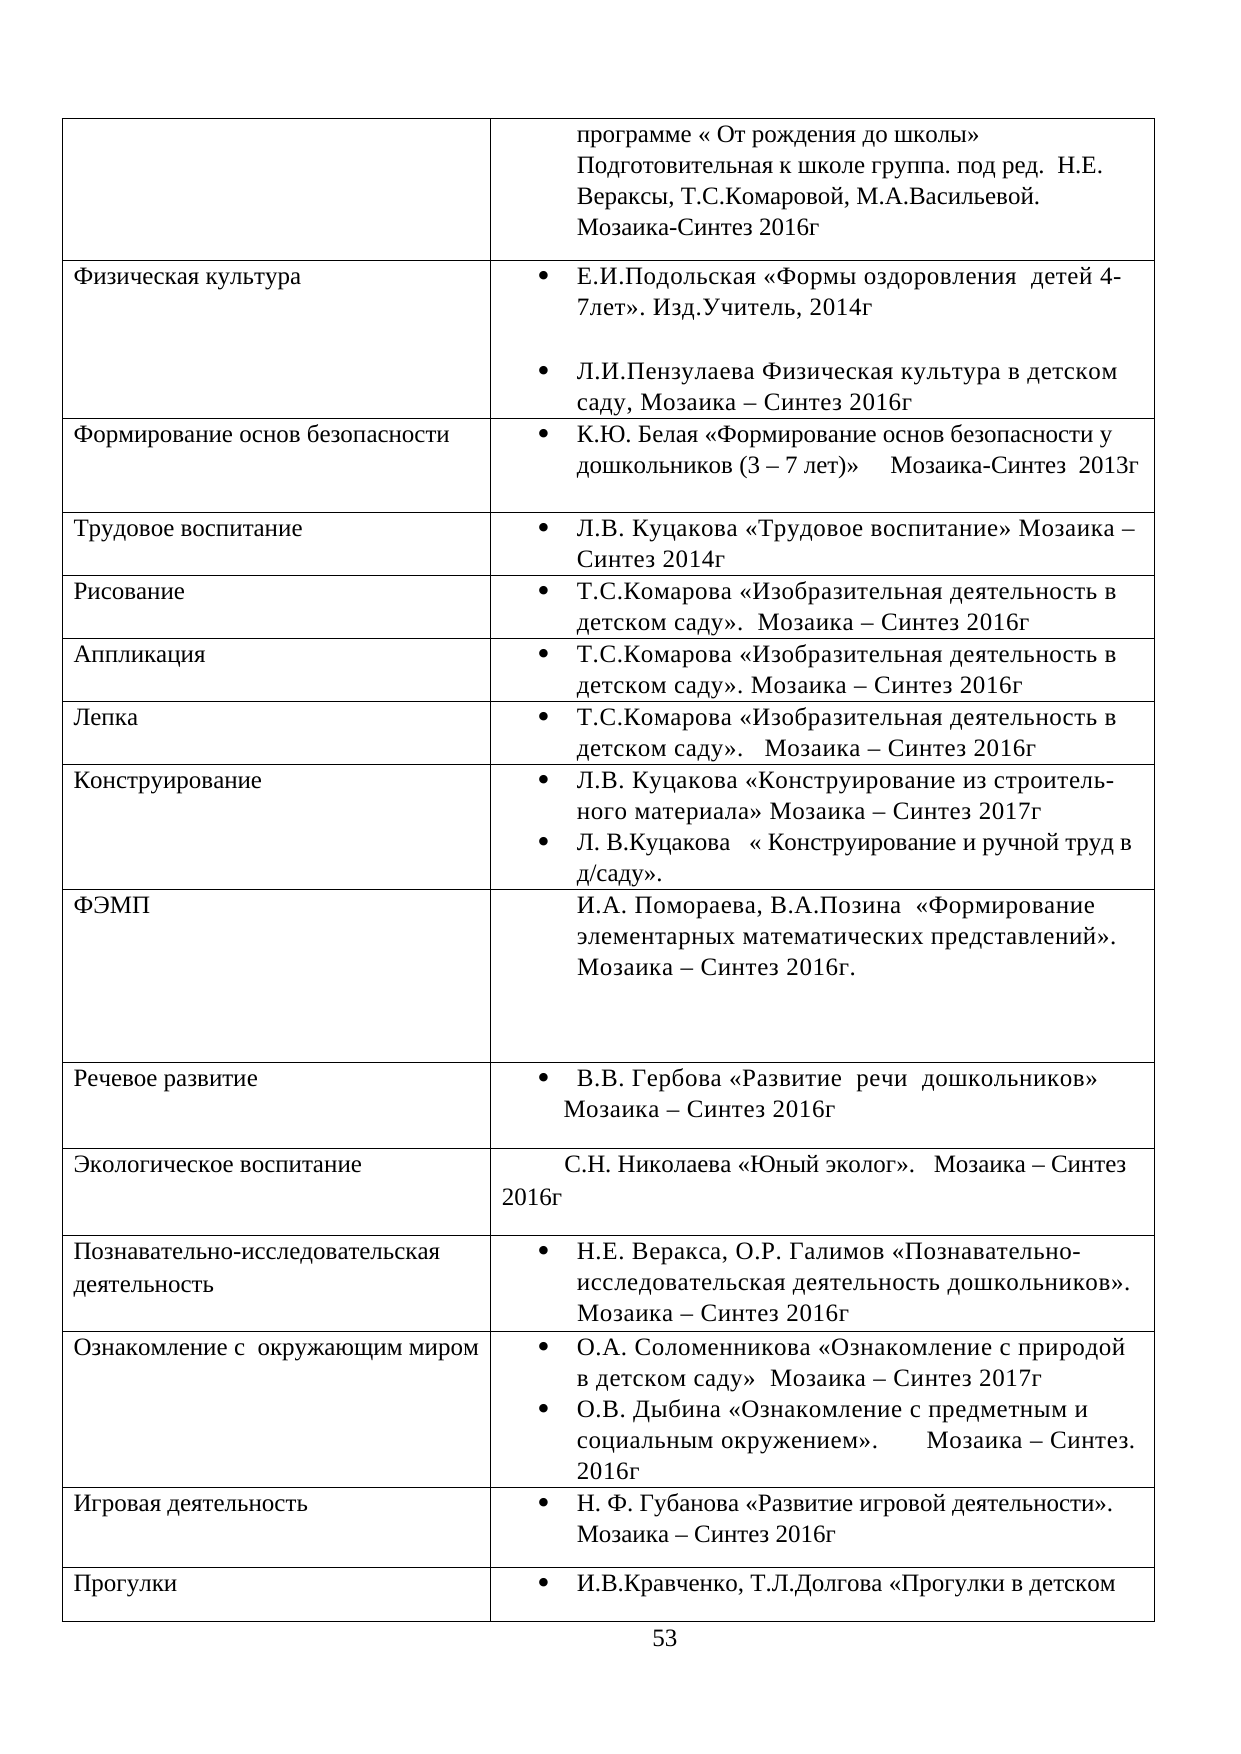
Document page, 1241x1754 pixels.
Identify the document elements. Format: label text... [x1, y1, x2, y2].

table_cell ФЭМП [63, 890, 490, 1062]
table_cell Т.С.Комарова «Изобразительная деятельность в детском саду». Мозаика – Синтез 2016г [491, 702, 1154, 764]
table_cell Трудовое воспитание [63, 513, 490, 575]
table_cell Речевое развитие [63, 1063, 490, 1148]
table_cell И.А. Помораева, В.А.Позина «Формирование элементарных математических представлений». Мозаика – Синтез 2016г. [491, 890, 1154, 1062]
table_cell Игровая деятельность [63, 1488, 490, 1567]
table_cell Формирование основ безопасности [63, 419, 490, 512]
table_cell Л.В. Куцакова «Конструирование из строитель- ного материала» Мозаика – Синтез 2017г Л. В.Куцакова « Конструирование и ручной труд в д/саду». [491, 765, 1154, 889]
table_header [63, 119, 490, 260]
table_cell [491, 1568, 1154, 1621]
table_cell Лепка [63, 702, 490, 764]
table_cell Рисование [63, 576, 490, 638]
table_cell Конструирование [63, 765, 490, 889]
table_cell Т.С.Комарова «Изобразительная деятельность в детском саду». Мозаика – Синтез 2016г [491, 576, 1154, 638]
table_cell В.В. Гербова «Развитие речи дошкольников» Мозаика – Синтез 2016г [491, 1063, 1154, 1148]
table_cell Л.В. Куцакова «Трудовое воспитание» Мозаика – Синтез 2014г [491, 513, 1154, 575]
table_cell Физическая культура [63, 261, 490, 418]
table_cell Н.Е. Веракса, О.Р. Галимов «Познавательно-исследовательская деятельность дошкольников». Мозаика – Синтез 2016г [491, 1236, 1154, 1331]
table_cell К.Ю. Белая «Формирование основ безопасности у дошкольников (3 – 7 лет)» Мозаика-Синтез 2013г [491, 419, 1154, 512]
table_cell Т.С.Комарова «Изобразительная деятельность в детском саду». Мозаика – Синтез 2016г [491, 639, 1154, 701]
table_cell С.Н. Николаева «Юный эколог». Мозаика – Синтез 2016г [491, 1149, 1154, 1235]
table_cell Е.И.Подольская «Формы оздоровления детей 4-7лет». Изд.Учитель, 2014г Л.И.Пензулаева Физическая культура в детском саду, Мозаика – Синтез 2016г [491, 261, 1154, 418]
table_cell Прогулки [63, 1568, 490, 1621]
table_cell Аппликация [63, 639, 490, 701]
table_cell Познавательно-исследовательская деятельность [63, 1236, 490, 1331]
table_cell Н. Ф. Губанова «Развитие игровой деятельности». Мозаика – Синтез 2016г [491, 1488, 1154, 1567]
table_cell О.А. Соломенникова «Ознакомление с природой в детском саду» Мозаика – Синтез 2017г О.В. Дыбина «Ознакомление с предметным и социальным окружением». Мозаика – Синтез. 2016г [491, 1332, 1154, 1487]
table_cell Ознакомление с окружающим миром [63, 1332, 490, 1487]
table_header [491, 119, 1154, 260]
table_cell Экологическое воспитание [63, 1149, 490, 1235]
